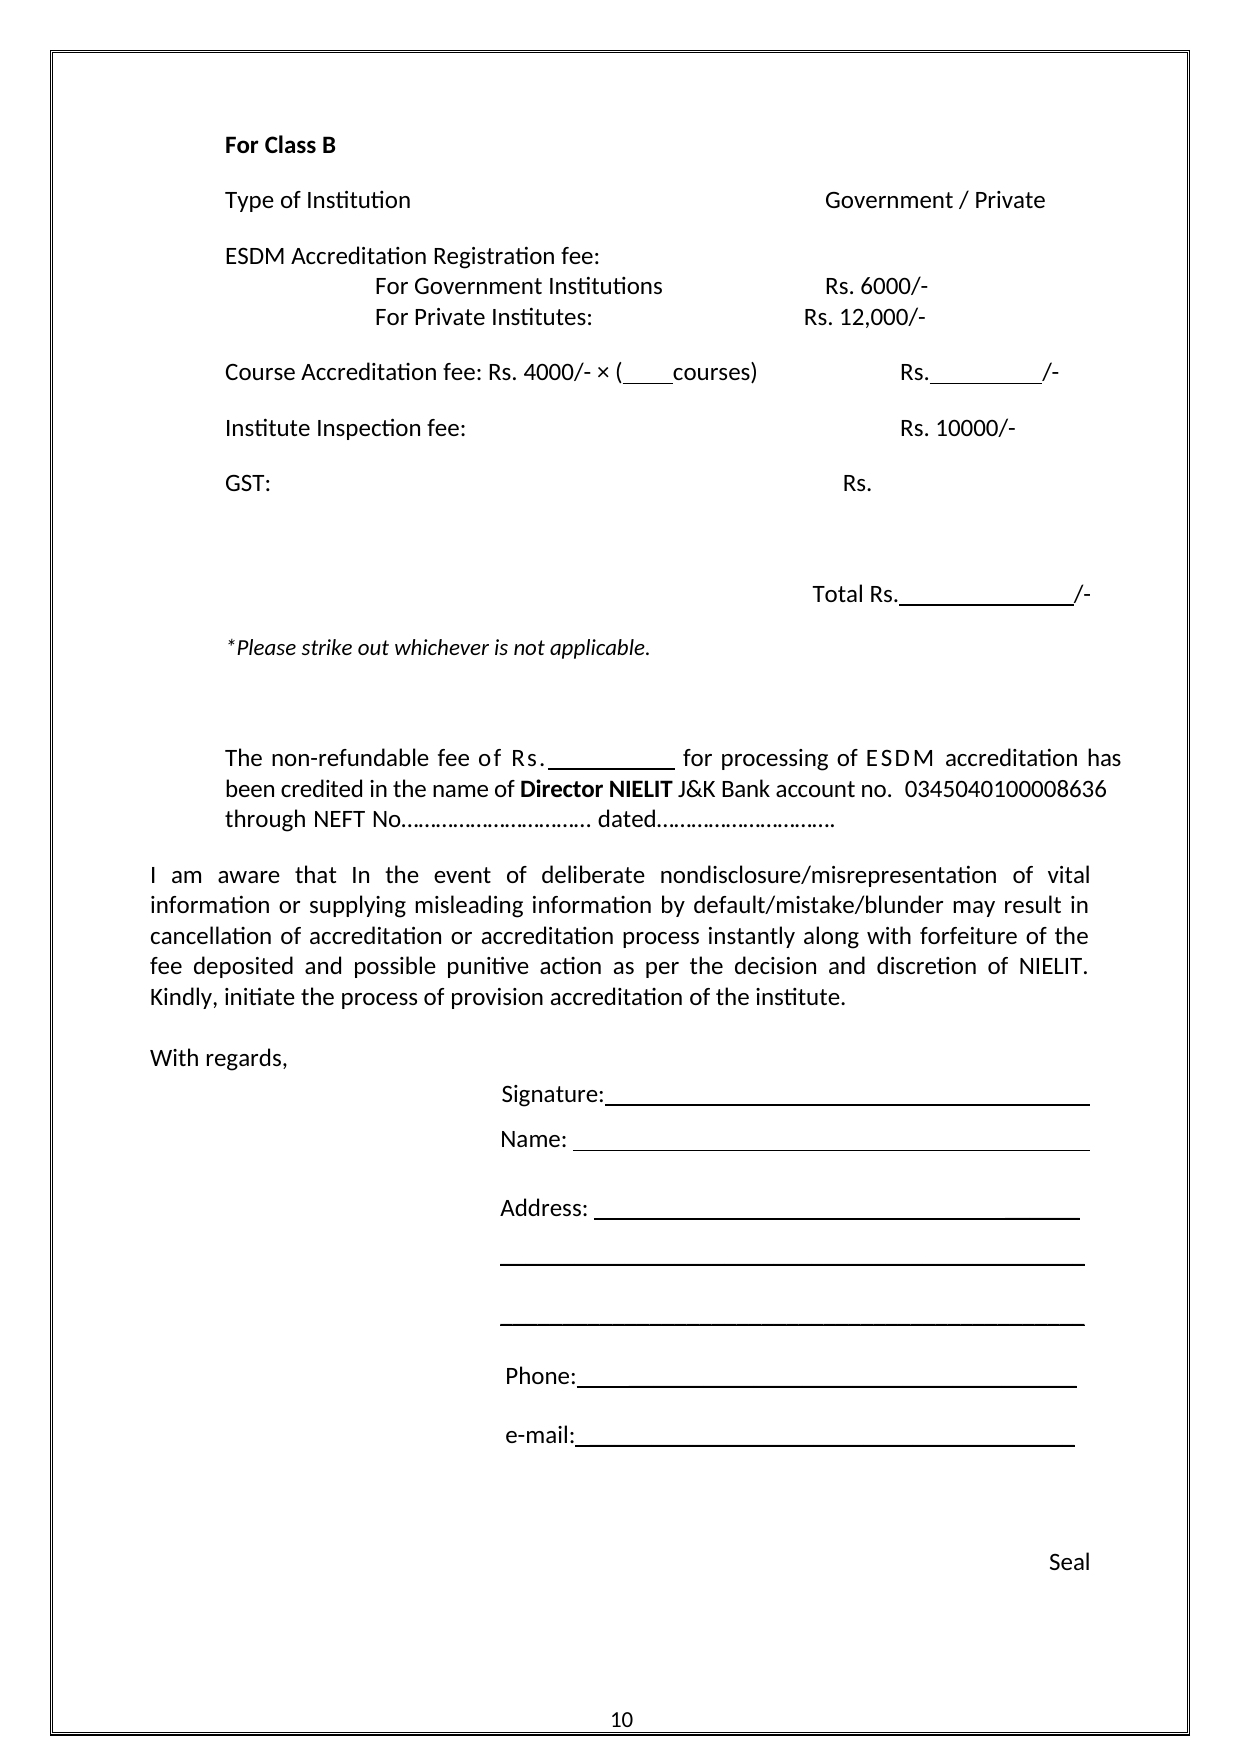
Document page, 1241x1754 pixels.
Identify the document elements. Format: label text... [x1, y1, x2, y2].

text e-mail: _______________________________________ [505, 1419, 1148, 1450]
text For Government Institutions Rs. 6000/- For Private Institutes: Rs. 12,000/- [375, 271, 928, 332]
text Total Rs. /- [64, 578, 1091, 609]
text ESDM Accreditation Registration fee: [225, 240, 1148, 271]
text Address: ______ [500, 1192, 1091, 1223]
text _______________________________________________ [500, 1299, 1091, 1329]
text With regards, [150, 1042, 292, 1072]
text Signature: Name: [500, 1078, 1091, 1154]
text _______________________________________________ [500, 1238, 1091, 1268]
text I am aware that In the event of deliberate nondisclosure/misrepresentation of vital information or supplying misleading information by default/mistake/blunder may result in cancellation of accreditation or accreditation process instantly along with forfeiture of the fee deposited and possible punitive action as per the decision and discretion of NIELIT. Kindly, initiate the process of provision accreditation of the institute. [150, 859, 1091, 1011]
text Phone: ____________________________________ [505, 1360, 1148, 1391]
text Course Accreditation fee: Rs. 4000/- × ( courses) Rs. /- Institute Inspection fee: Rs. 10000/- [225, 357, 1059, 442]
text The non-refundable fee of Rs. for processing of ESDM accreditation has been credited in the name of Director NIELIT J&K Bank account no. 0345040100008636 through NEFT No…………………………… dated…………………………. [225, 742, 1152, 834]
subtitle For Class B [225, 129, 1148, 159]
text GST: Rs. [225, 467, 1148, 498]
text *Please strike out whichever is not applicable. [225, 633, 1148, 661]
text Type of Institution Government / Private [225, 184, 1148, 215]
text Seal [64, 1547, 1090, 1577]
